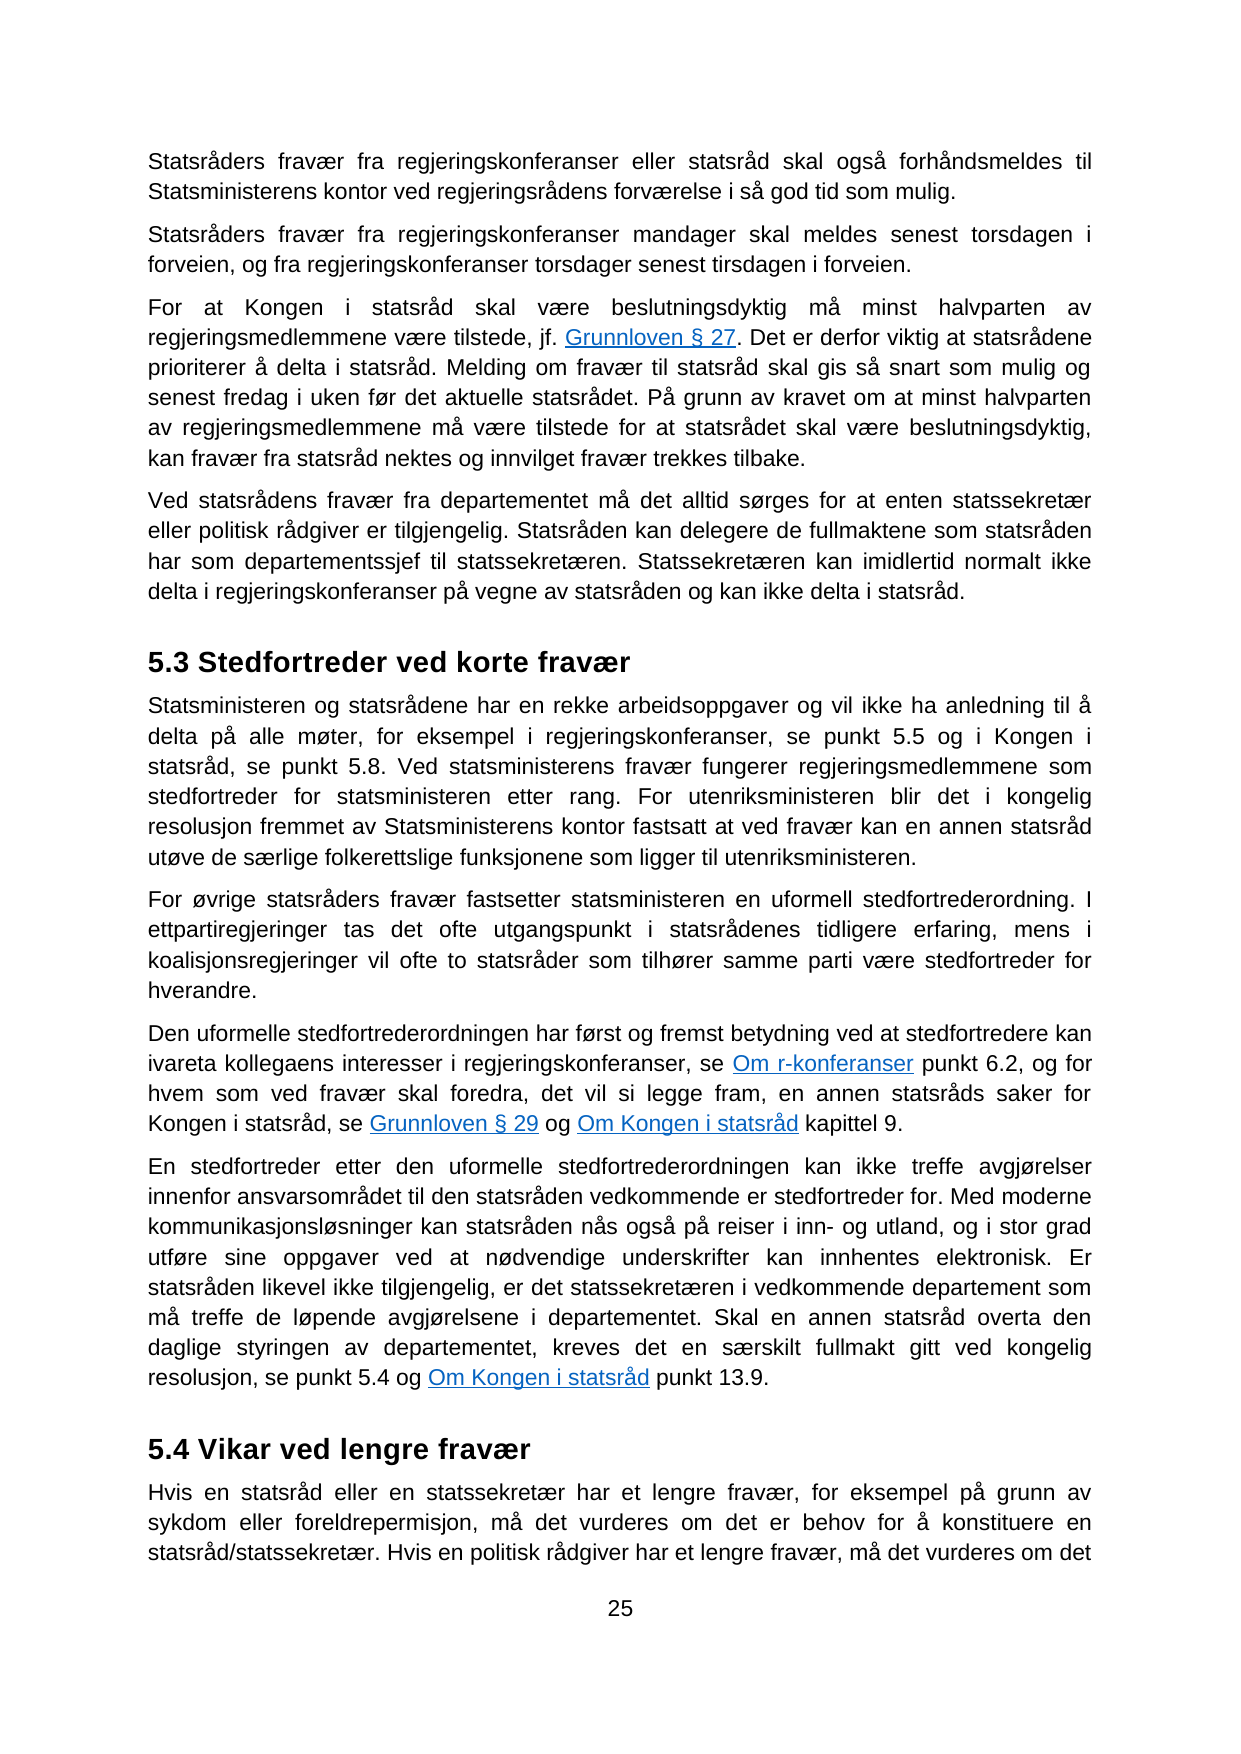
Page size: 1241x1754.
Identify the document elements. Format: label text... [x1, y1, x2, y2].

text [148, 1479, 1093, 1566]
text For at Kongen i statsråd skal være beslutningsdyktig må minst halvparten av regjeringsmedlemmene være tilstede, jf. Grunnloven § 27. Det er derfor viktig at statsrådene prioriterer å delta i statsråd. Melding om fravær til statsråd skal gis så snart som mulig og senest fredag i uken før det aktuelle statsrådet. På grunn av kravet om at minst halvparten av regjeringsmedlemmene må være tilstede for at statsrådet skal være beslutningsdyktig, kan fravær fra statsråd nektes og innvilget fravær trekkes tilbake. [148, 293, 1093, 471]
text Den uformelle stedfortrederordningen har først og fremst betydning ved at stedfortredere kan ivareta kollegaens interesser i regjeringskonferanser, se Om r-konferanser punkt 6.2, og for hvem som ved fravær skal foredra, det vil si legge fram, en annen statsråds saker for Kongen i statsråd, se Grunnloven § 29 og Om Kongen i statsråd kapittel 9. [148, 1019, 1093, 1136]
text Statsministeren og statsrådene har en rekke arbeidsoppgaver og vil ikke ha anledning til å delta på alle møter, for eksempel i regjeringskonferanser, se punkt 5.5 og i Kongen i statsråd, se punkt 5.8. Ved statsministerens fravær fungerer regjeringsmedlemmene som stedfortreder for statsministeren etter rang. For utenriksministeren blir det i kongelig resolusjon fremmet av Statsministerens kontor fastsatt at ved fravær kan en annen statsråd utøve de særlige folkerettslige funksjonene som ligger til utenriksministeren. [148, 692, 1093, 870]
text En stedfortreder etter den uformelle stedfortrederordningen kan ikke treffe avgjørelser innenfor ansvarsområdet til den statsråden vedkommende er stedfortreder for. Med moderne kommunikasjonsløsninger kan statsråden nås også på reiser i inn- og utland, og i stor grad utføre sine oppgaver ved at nødvendige underskrifter kan innhentes elektronisk. Er statsråden likevel ikke tilgjengelig, er det statssekretæren i vedkommende departement som må treffe de løpende avgjørelsene i departementet. Skal en annen statsråd overta den daglige styringen av departementet, kreves det en særskilt fullmakt gitt ved kongelig resolusjon, se punkt 5.4 og Om Kongen i statsråd punkt 13.9. [148, 1153, 1093, 1391]
text 5.4 Vikar ved lengre fravær [148, 1432, 1093, 1466]
text Ved statsrådens fravær fra departementet må det alltid sørges for at enten statssekretær eller politisk rådgiver er tilgjengelig. Statsråden kan delegere de fullmaktene som statsråden har som departementssjef til statssekretæren. Statssekretæren kan imidlertid normalt ikke delta i regjeringskonferanser på vegne av statsråden og kan ikke delta i statsråd. [148, 487, 1093, 604]
text Statsråders fravær fra regjeringskonferanser eller statsråd skal også forhåndsmeldes til Statsministerens kontor ved regjeringsrådens forværelse i så god tid som mulig. [148, 148, 1093, 204]
text For øvrige statsråders fravær fastsetter statsministeren en uformell stedfortrederordning. I ettpartiregjeringer tas det ofte utgangspunkt i statsrådenes tidligere erfaring, mens i koalisjonsregjeringer vil ofte to statsråder som tilhører samme parti være stedfortreder for hverandre. [148, 886, 1093, 1003]
text 5.3 Stedfortreder ved korte fravær [148, 646, 1093, 679]
text Statsråders fravær fra regjeringskonferanser mandager skal meldes senest torsdagen i forveien, og fra regjeringskonferanser torsdager senest tirsdagen i forveien. [148, 221, 1093, 277]
